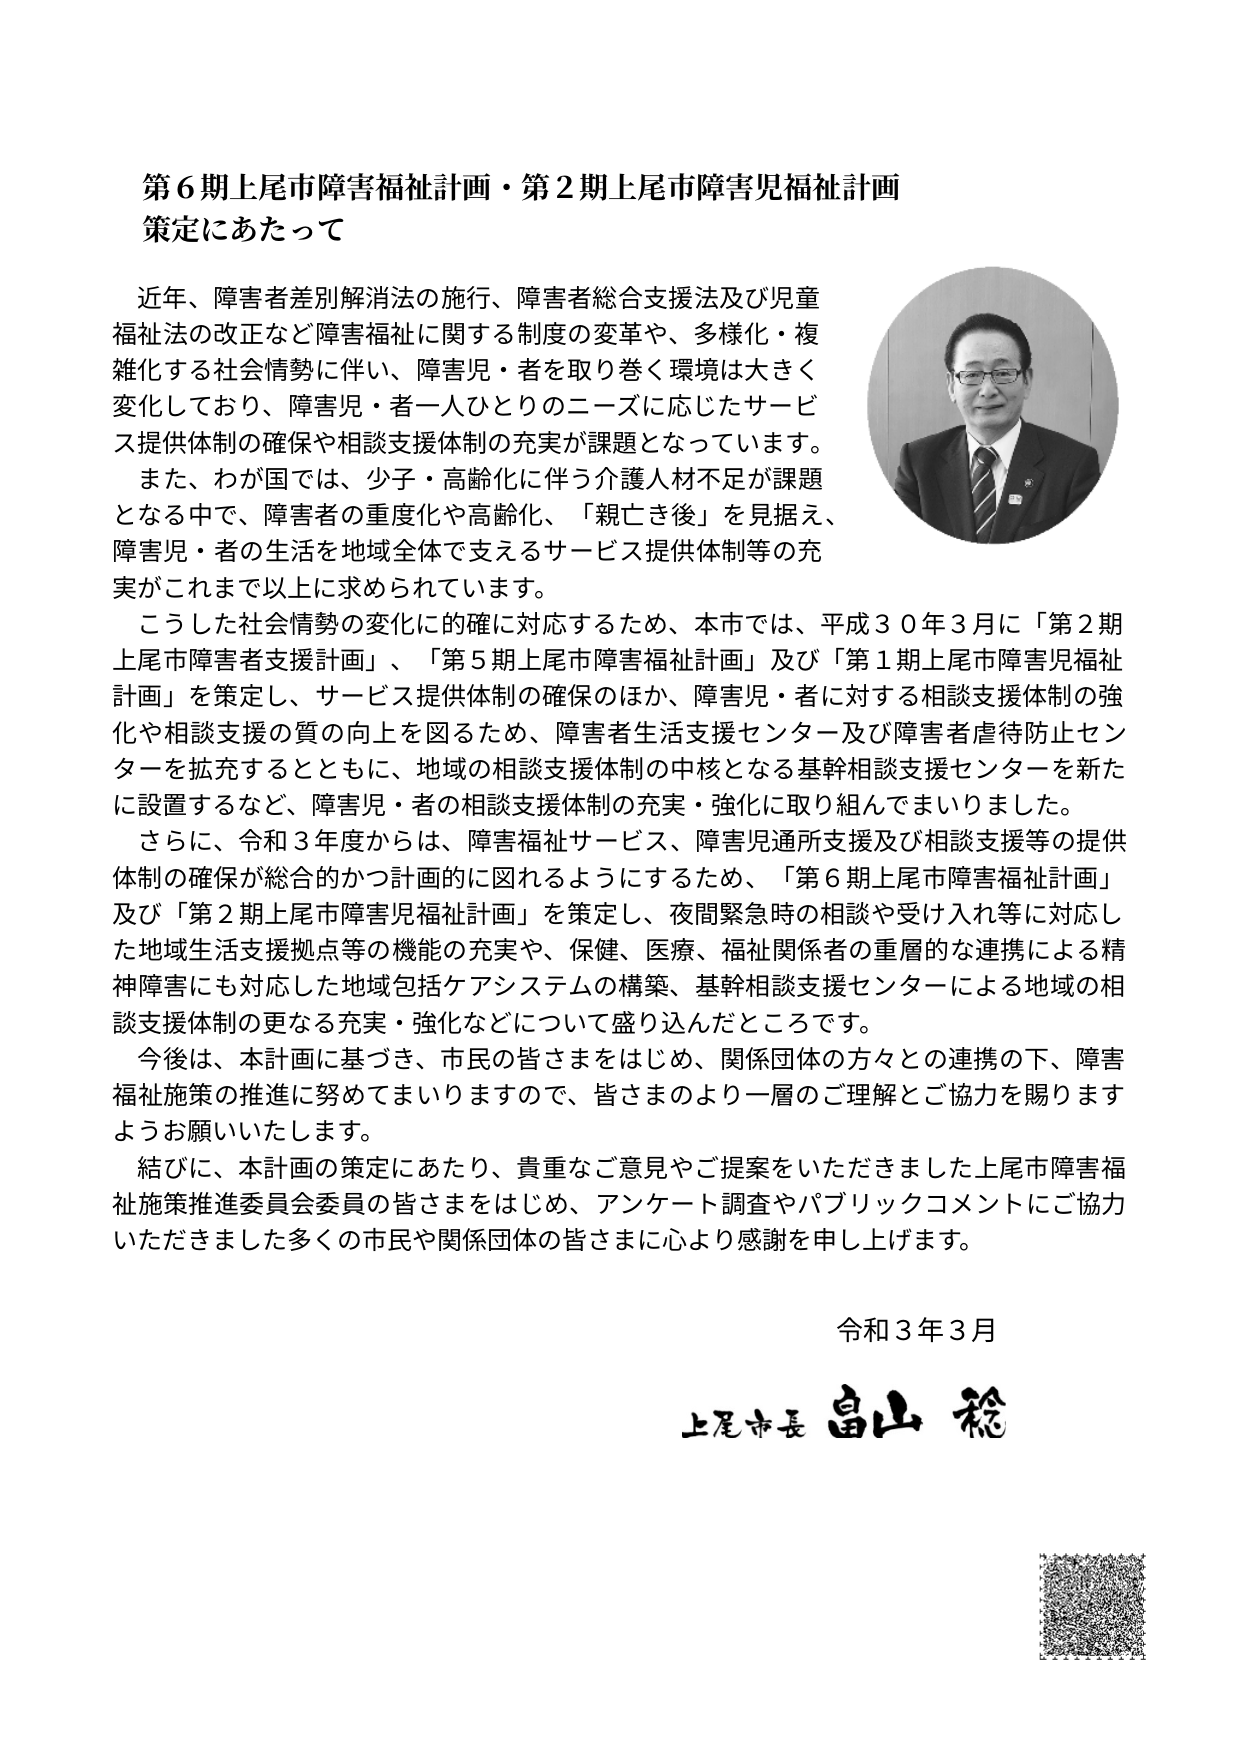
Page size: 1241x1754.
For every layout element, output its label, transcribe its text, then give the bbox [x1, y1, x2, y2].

text 策定にあたって [112, 206, 1128, 248]
text また、わが国では、少子・高齢化に伴う介護人材不足が課題となる中で、障害者の重度化や高齢化、「親亡き後」を見据え、障害児・者の生活を地域全体で支えるサービス提供体制等の充実がこれまで以上に求められています。 [112, 459, 1128, 604]
picture [680, 1384, 1006, 1438]
text 結びに、本計画の策定にあたり、貴重なご意見やご提案をいただきました上尾市障害福祉施策推進委員会委員の皆さまをはじめ、アンケート調査やパブリックコメントにご協力いただきました多くの市民や関係団体の皆さまに心より感謝を申し上げます。 [112, 1148, 1128, 1257]
text こうした社会情勢の変化に的確に対応するため、本市では、平成３０年３月に「第２期上尾市障害者支援計画」、「第５期上尾市障害福祉計画」及び「第１期上尾市障害児福祉計画」を策定し、サービス提供体制の確保のほか、障害児・者に対する相談支援体制の強化や相談支援の質の向上を図るため、障害者生活支援センター及び障害者虐待防止センターを拡充するとともに、地域の相談支援体制の中核となる基幹相談支援センターを新たに設置するなど、障害児・者の相談支援体制の充実・強化に取り組んでまいりました。 [112, 604, 1128, 822]
picture [1039, 1553, 1146, 1660]
text 第６期上尾市障害福祉計画・第２期上尾市障害児福祉計画 [112, 164, 1128, 206]
text 令和３年３月 [112, 1291, 999, 1366]
text 今後は、本計画に基づき、市民の皆さまをはじめ、関係団体の方々との連携の下、障害福祉施策の推進に努めてまいりますので、皆さまのより一層のご理解とご協力を賜りますようお願いいたします。 [112, 1039, 1128, 1148]
text さらに、令和３年度からは、障害福祉サービス、障害児通所支援及び相談支援等の提供体制の確保が総合的かつ計画的に図れるようにするため、「第６期上尾市障害福祉計画」及び「第２期上尾市障害児福祉計画」を策定し、夜間緊急時の相談や受け入れ等に対応した地域生活支援拠点等の機能の充実や、保健、医療、福祉関係者の重層的な連携による精神障害にも対応した地域包括ケアシステムの構築、基幹相談支援センターによる地域の相談支援体制の更なる充実・強化などについて盛り込んだところです。 [112, 822, 1128, 1039]
text 近年、障害者差別解消法の施行、障害者総合支援法及び児童福祉法の改正など障害福祉に関する制度の変革や、多様化・複雑化する社会情勢に伴い、障害児・者を取り巻く環境は大きく変化しており、障害児・者一人ひとりのニーズに応じたサービス提供体制の確保や相談支援体制の充実が課題となっています。 [112, 278, 821, 459]
